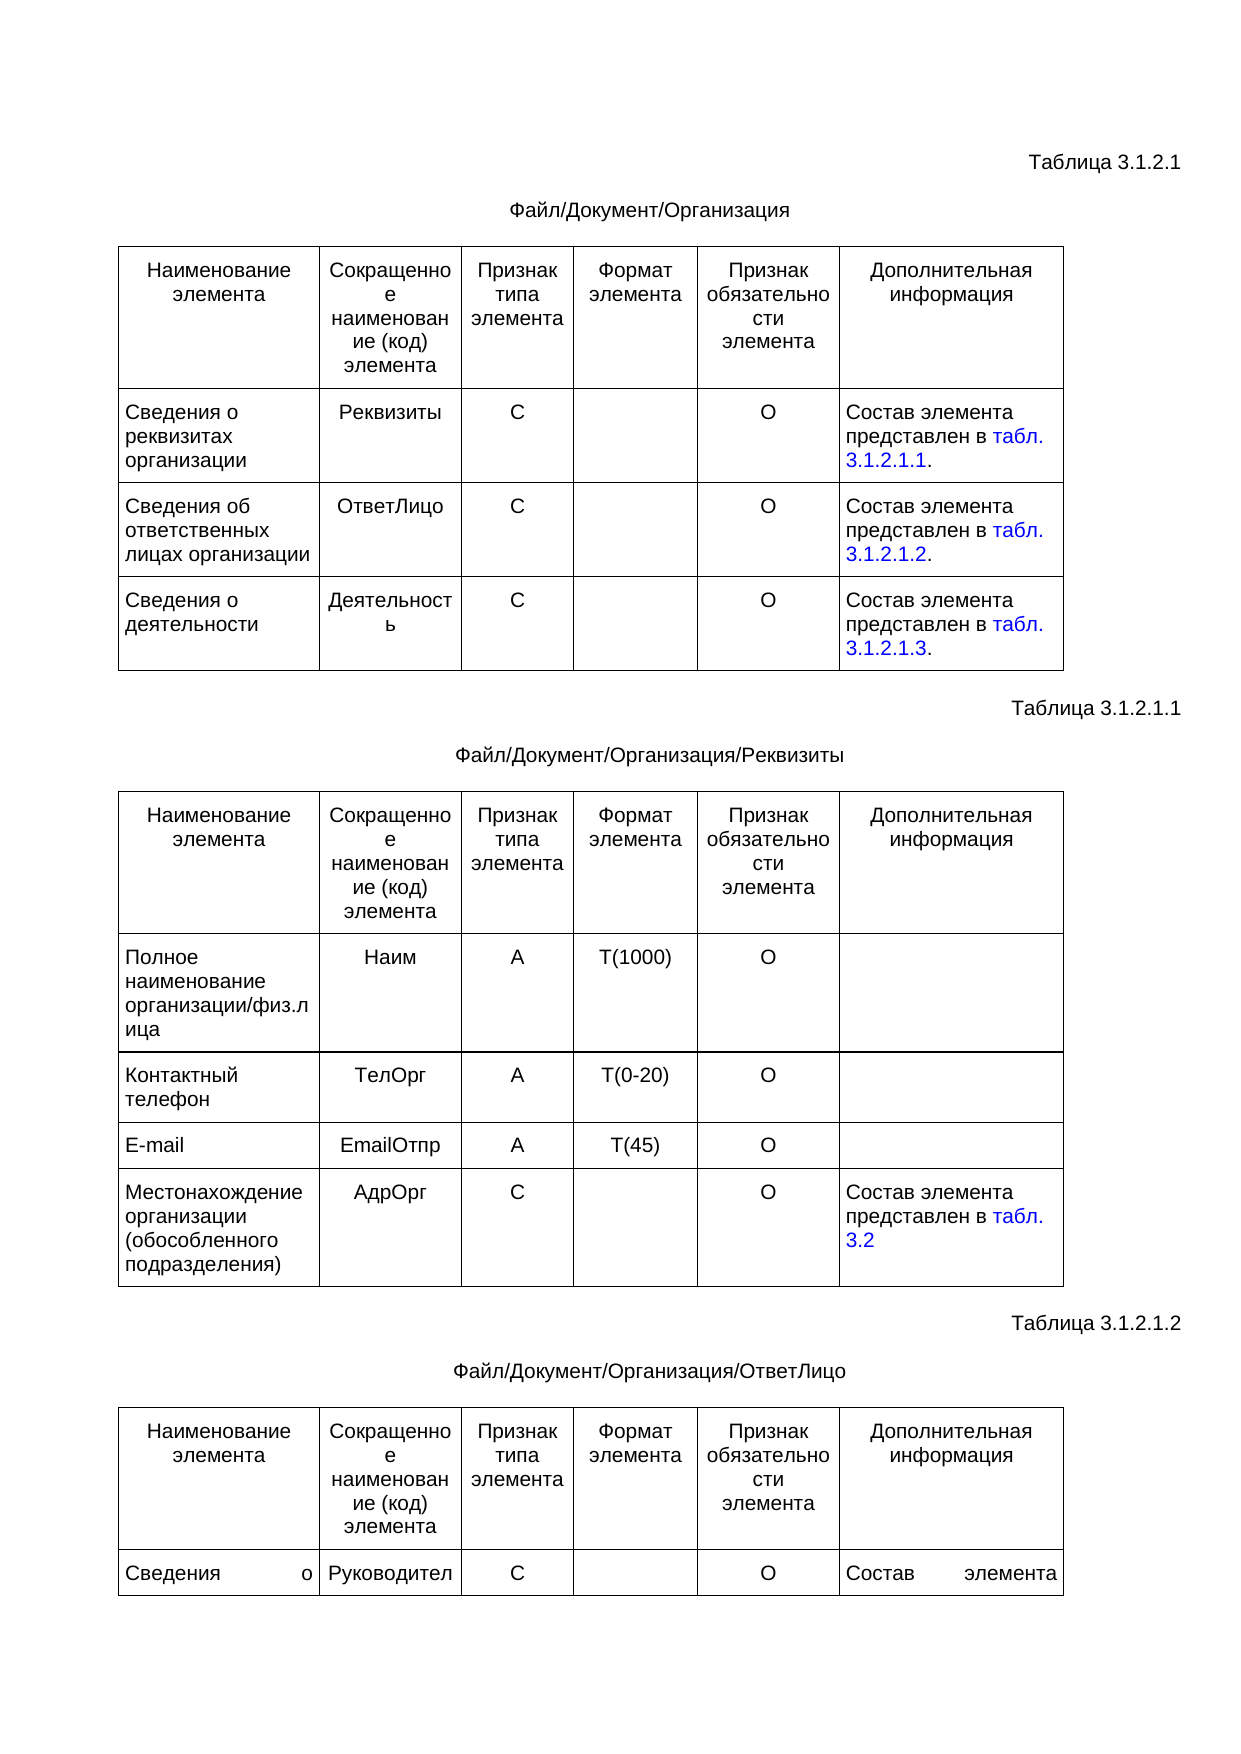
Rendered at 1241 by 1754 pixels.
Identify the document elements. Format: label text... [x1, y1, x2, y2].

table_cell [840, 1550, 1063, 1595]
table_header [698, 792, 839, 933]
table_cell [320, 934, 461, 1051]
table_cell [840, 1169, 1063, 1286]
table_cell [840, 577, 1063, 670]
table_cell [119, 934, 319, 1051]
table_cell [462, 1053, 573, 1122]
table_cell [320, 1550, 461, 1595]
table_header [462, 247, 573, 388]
text Таблица 3.1.2.1.1 [118, 695, 1181, 719]
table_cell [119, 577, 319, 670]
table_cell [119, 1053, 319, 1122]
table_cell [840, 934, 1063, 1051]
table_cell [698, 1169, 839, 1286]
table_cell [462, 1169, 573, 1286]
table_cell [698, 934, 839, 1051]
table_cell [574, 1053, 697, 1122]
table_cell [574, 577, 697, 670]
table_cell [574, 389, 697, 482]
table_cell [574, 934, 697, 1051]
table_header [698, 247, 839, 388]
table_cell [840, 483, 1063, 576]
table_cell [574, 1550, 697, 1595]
text Файл/Документ/Организация [118, 198, 1181, 222]
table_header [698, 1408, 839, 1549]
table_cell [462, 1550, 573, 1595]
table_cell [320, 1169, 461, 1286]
text Файл/Документ/Организация/Реквизиты [118, 743, 1181, 767]
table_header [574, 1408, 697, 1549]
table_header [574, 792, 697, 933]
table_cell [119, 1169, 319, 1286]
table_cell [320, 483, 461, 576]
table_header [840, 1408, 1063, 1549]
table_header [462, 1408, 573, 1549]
text Таблица 3.1.2.1.2 [118, 1311, 1181, 1335]
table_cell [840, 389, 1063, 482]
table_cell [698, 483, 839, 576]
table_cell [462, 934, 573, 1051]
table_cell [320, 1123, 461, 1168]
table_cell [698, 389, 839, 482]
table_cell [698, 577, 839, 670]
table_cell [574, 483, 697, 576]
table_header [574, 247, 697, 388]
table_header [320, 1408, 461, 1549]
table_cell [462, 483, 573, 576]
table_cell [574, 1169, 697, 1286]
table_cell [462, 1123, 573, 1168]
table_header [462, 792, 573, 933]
text Файл/Документ/Организация/ОтветЛицо [118, 1359, 1181, 1383]
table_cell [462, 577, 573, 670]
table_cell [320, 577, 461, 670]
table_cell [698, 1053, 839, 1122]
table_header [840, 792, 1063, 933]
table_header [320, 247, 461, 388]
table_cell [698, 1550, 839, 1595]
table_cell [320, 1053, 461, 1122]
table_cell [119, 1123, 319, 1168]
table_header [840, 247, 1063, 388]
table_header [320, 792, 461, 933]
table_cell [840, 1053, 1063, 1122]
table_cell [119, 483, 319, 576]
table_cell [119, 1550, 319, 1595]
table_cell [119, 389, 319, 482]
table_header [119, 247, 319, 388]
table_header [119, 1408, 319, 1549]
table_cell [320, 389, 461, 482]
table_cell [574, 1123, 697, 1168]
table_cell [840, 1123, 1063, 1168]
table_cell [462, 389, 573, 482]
text Таблица 3.1.2.1 [118, 150, 1181, 174]
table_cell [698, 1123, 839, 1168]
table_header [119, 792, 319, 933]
